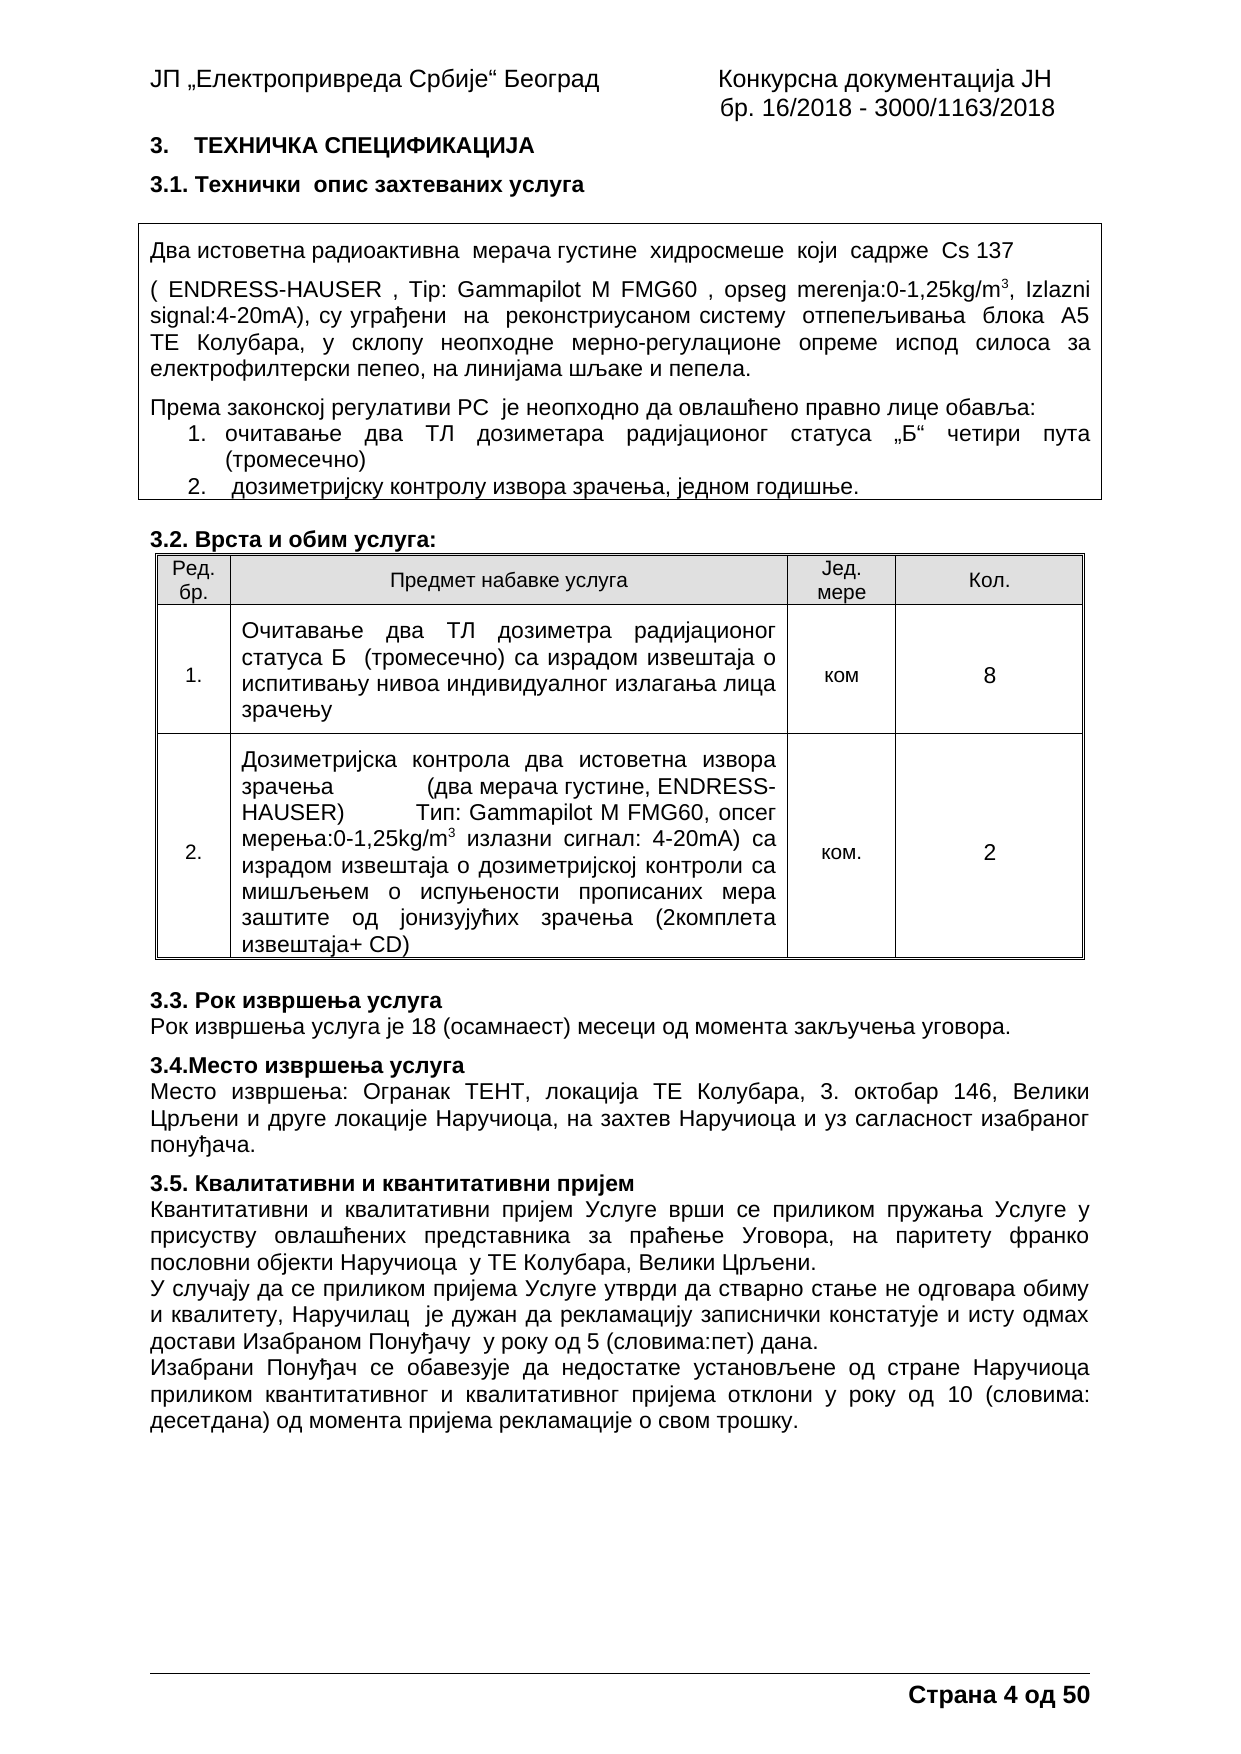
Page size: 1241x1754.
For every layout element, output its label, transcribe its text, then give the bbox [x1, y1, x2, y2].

text Рок извршења услуга је 18 (осамнаест) месеци од момента закључења уговора. [150, 1013, 1090, 1039]
text Квантитативни и квалитативни пријем Услуге врши се приликом пружања Услуге у присуству овлашћених представника за праћење Уговора, на паритету франко пословни објекти Наручиоца у ТЕ Колубара, Велики Црљени. [150, 1196, 1090, 1275]
text 3.2. Врста и обим услуга: [150, 526, 1090, 553]
table_cell ком [788, 605, 895, 733]
table_cell 8 [896, 605, 1082, 733]
table_cell ком. [788, 734, 895, 957]
text Изабрани Понуђач се обавезује да недостатке установљене од стране Наручиоца приликом квантитативног и квалитативног пријема отклони у року од 10 (словима: десетдана) од момента пријема рекламације о свом трошку. [150, 1354, 1090, 1433]
text У случају да се приликом пријема Услуге утврди да стварно стање не одговара обиму и квалитету, Наручилац је дужан да рекламацију записнички констатује и исту одмах достави Изабраном Понуђачу у року од 5 (словима:пет) дана. [150, 1275, 1090, 1354]
table_cell 2 [896, 734, 1082, 957]
text 3.4.Место извршења услуга [150, 1052, 1090, 1078]
text 3.1. Технички опис захтеваних услуга [150, 171, 1090, 197]
text 3.3. Рок извршења услуга [150, 987, 1090, 1013]
table_header Јед. мере [788, 556, 895, 604]
table_cell 1. [158, 605, 230, 733]
table_header Два истоветна радиоактивна мерача густине хидросмеше који садрже Cs 137 ( ENDRESS-HAUSER , Tip: Gammapilot M FMG60 , opseg merenja:0-1,25kg/m3, Izlazni signal:4-20mA), су уграђени на реконстриусаном систему отпепељивања блока А5 ТЕ Колубара, у склопу неопходне мерно-регулационе опреме испод силоса за електрофилтерски пепео, на линијама шљаке и пепела. Према законској регулативи РС је неопходно да овлашћено правно лице обавља: очитавање два ТЛ дозиметара радијационог статуса „Б“ четири пута (тромесечно) дозиметријску контролу извора зрачења, једном годишње. [139, 224, 1101, 499]
text 3.5. Квалитативни и квантитативни пријем [150, 1170, 1090, 1196]
text Место извршења: Огранак ТЕНТ, локација ТЕ Колубара, 3. октобар 146, Велики Црљени и друге локације Наручиоца, на захтев Наручиоца и уз сагласност изабраног понуђача. [150, 1078, 1090, 1157]
table_header Кол. [896, 556, 1082, 604]
list ТЕХНИЧКА СПЕЦИФИКАЦИЈА [150, 132, 1090, 158]
table_header Предмет набавке услуга [231, 556, 787, 604]
table_header Ред. бр. [158, 556, 230, 604]
table_cell 2. [158, 734, 230, 957]
table_cell Очитавање два ТЛ дозиметра радијационог статуса Б (тромесечно) са израдом извештаја о испитивању нивоа индивидуалног излагања лица зрачењу [231, 605, 787, 733]
table_cell Дозиметријска контрола два истоветна извора зрачења (два мерача густине, ENDRESS-HAUSER) Тип: Gammapilot M FMG60, опсег мерења:0-1,25kg/m3 излазни сигнал: 4-20mA) са израдом извештаја о дозиметријској контроли са мишљењем о испуњености прописаних мера заштите од јонизујућих зрачења (2комплета извештаја+ CD) [231, 734, 787, 957]
